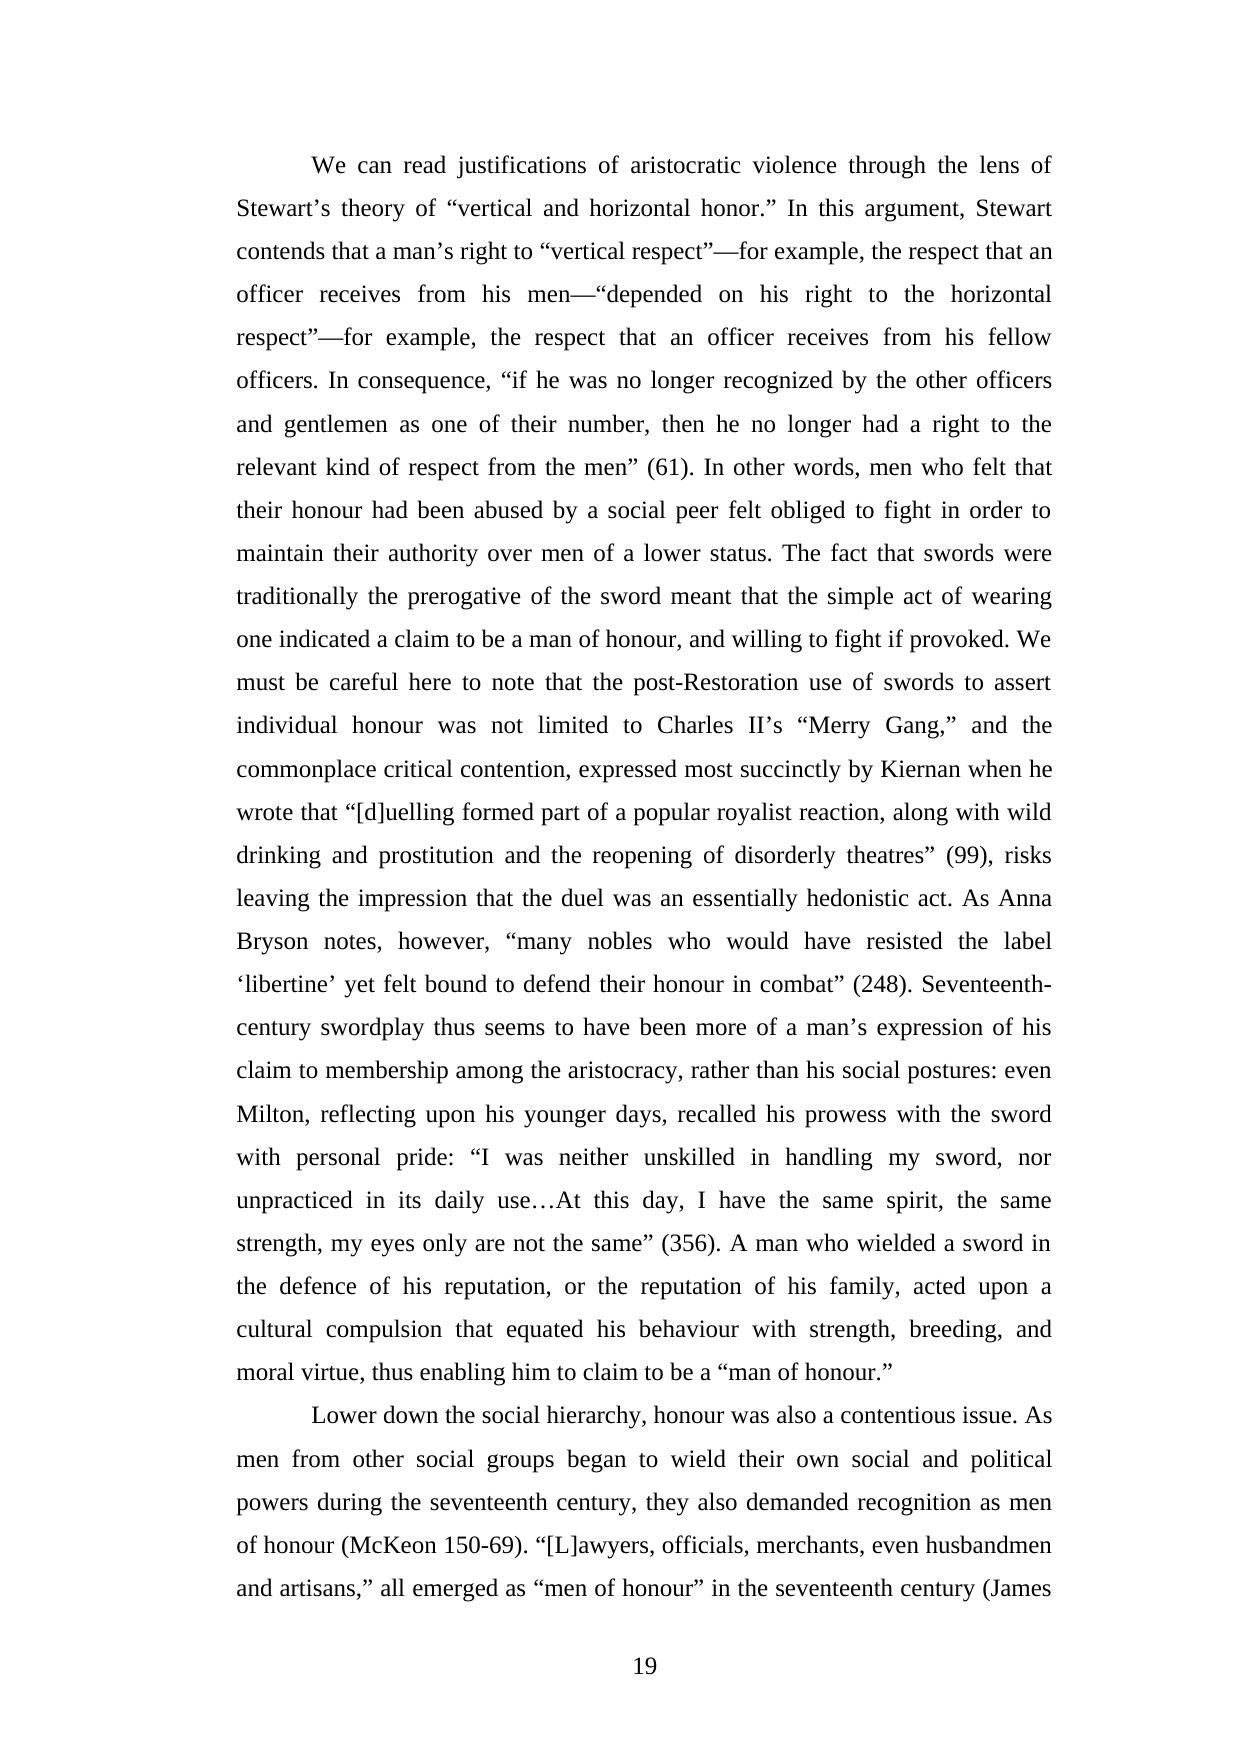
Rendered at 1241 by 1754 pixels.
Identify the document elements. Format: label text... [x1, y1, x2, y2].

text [236, 1401, 1053, 1602]
text We can read justifications of aristocratic violence through the lens of Stewart’s theory of “vertical and horizontal honor.” In this argument, Stewart contends that a man’s right to “vertical respect”—for example, the respect that an officer receives from his men—“depended on his right to the horizontal respect”—for example, the respect that an officer receives from his fellow officers. In consequence, “if he was no longer recognized by the other officers and gentlemen as one of their number, then he no longer had a right to the relevant kind of respect from the men” (61). In other words, men who felt that their honour had been abused by a social peer felt obliged to fight in order to maintain their authority over men of a lower status. The fact that swords were traditionally the prerogative of the sword meant that the simple act of wearing one indicated a claim to be a man of honour, and willing to fight if provoked. We must be careful here to note that the post-Restoration use of swords to assert individual honour was not limited to Charles II’s “Merry Gang,” and the commonplace critical contention, expressed most succinctly by Kiernan when he wrote that “[d]uelling formed part of a popular royalist reaction, along with wild drinking and prostitution and the reopening of disorderly theatres” (99), risks leaving the impression that the duel was an essentially hedonistic act. As Anna Bryson notes, however, “many nobles who would have resisted the label ‘libertine’ yet felt bound to defend their honour in combat” (248). Seventeenth-century swordplay thus seems to have been more of a man’s expression of his claim to membership among the aristocracy, rather than his social postures: even Milton, reflecting upon his younger days, recalled his prowess with the sword with personal pride: “I was neither unskilled in handling my sword, nor unpracticed in its daily use…At this day, I have the same spirit, the same strength, my eyes only are not the same” (356). A man who wielded a sword in the defence of his reputation, or the reputation of his family, acted upon a cultural compulsion that equated his behaviour with strength, breeding, and moral virtue, thus enabling him to claim to be a “man of honour.” [236, 150, 1053, 1386]
